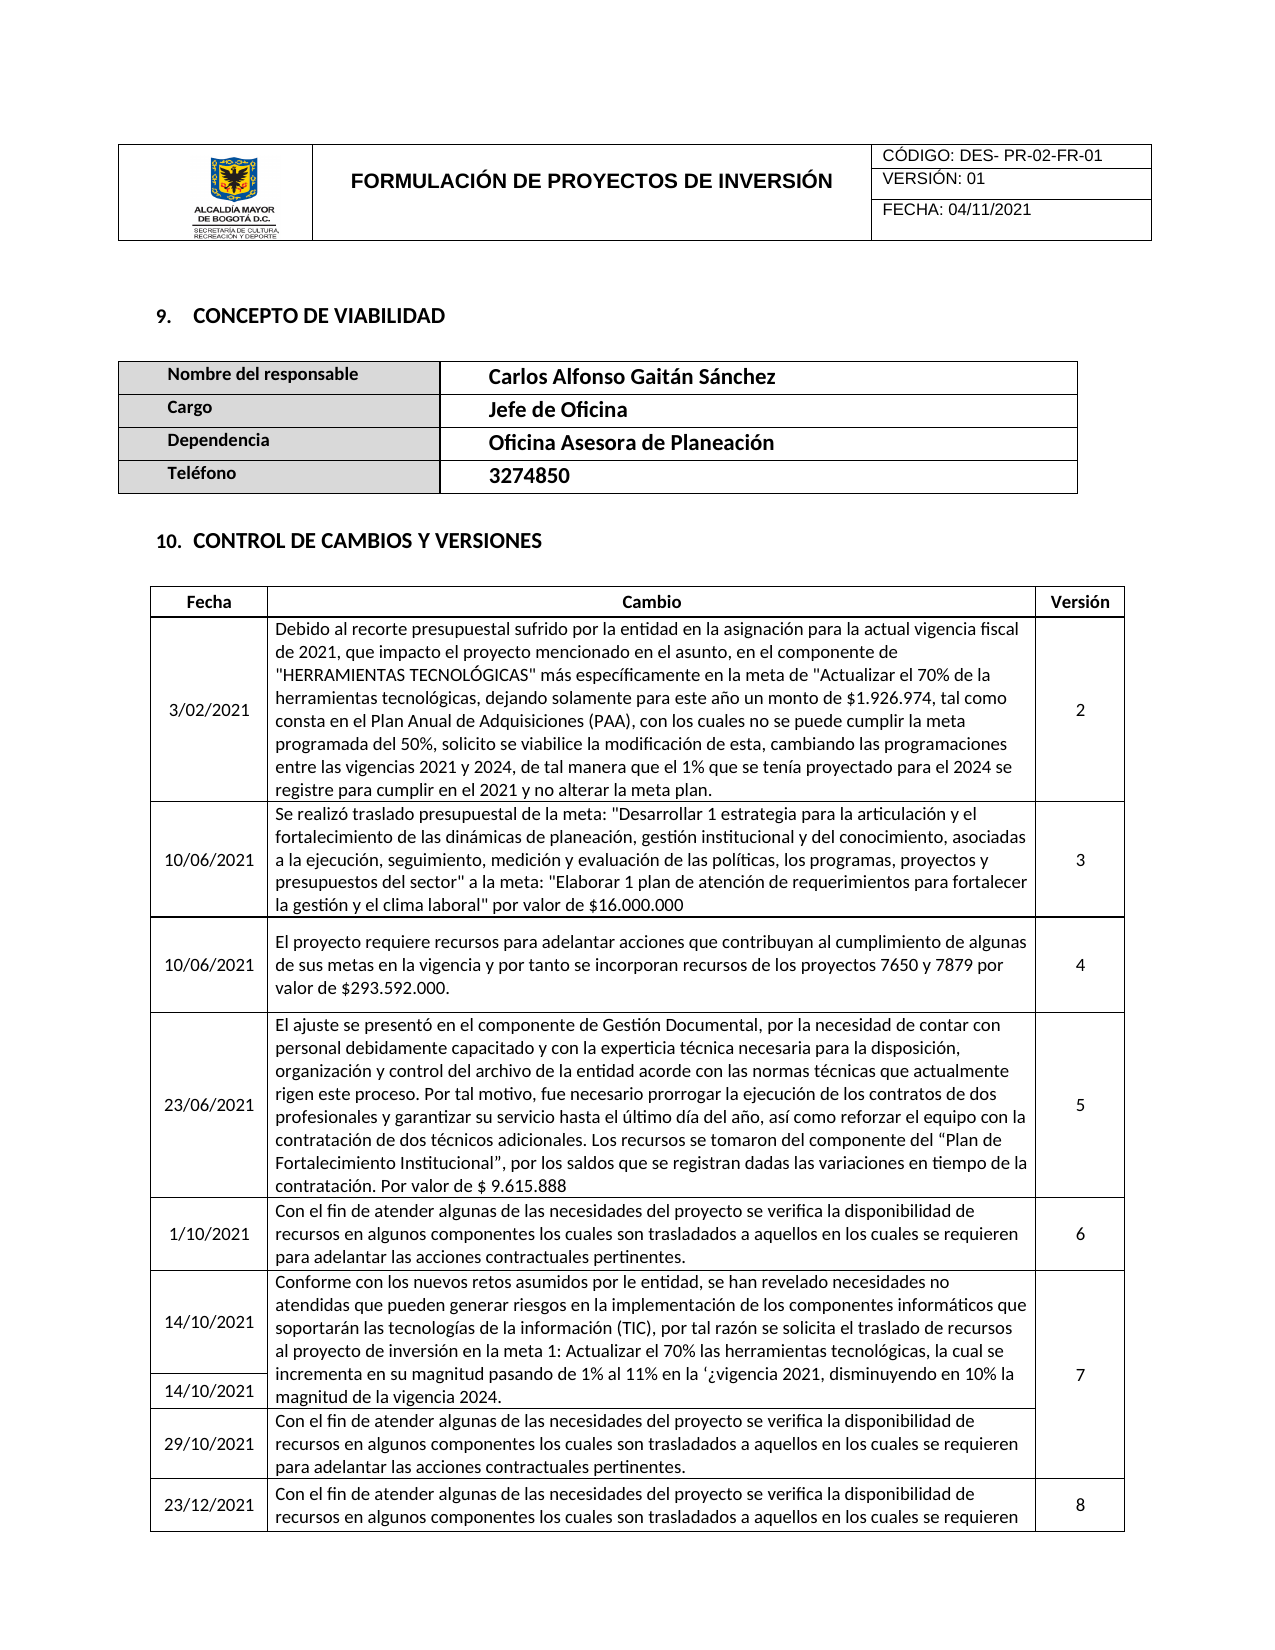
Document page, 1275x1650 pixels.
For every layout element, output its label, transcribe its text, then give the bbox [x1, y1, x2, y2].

table_cell 1/10/2021 [151, 1198, 267, 1269]
subtitle CONTROL DE CAMBIOS Y VERSIONES [118, 526, 1157, 554]
table_cell Conforme con los nuevos retos asumidos por le entidad, se han revelado necesidades no atendidas que pueden generar riesgos en la implementación de los componentes informáticos que soportarán las tecnologías de la información (TIC), por tal razón se solicita el traslado de recursos al proyecto de inversión en la meta 1: Actualizar el 70% las herramientas tecnológicas, la cual se incrementa en su magnitud pasando de 1% al 11% en la ‘¿vigencia 2021, disminuyendo en 10% la magnitud de la vigencia 2024. [268, 1271, 1035, 1408]
table_cell 4 [1036, 918, 1124, 1012]
table_header Versión [1036, 587, 1124, 616]
table_cell Dependencia [119, 428, 439, 460]
table_cell 23/12/2021 [151, 1479, 267, 1531]
table_cell Jefe de Oficina [441, 395, 1077, 427]
table_cell 3/02/2021 [151, 618, 267, 801]
table_header Nombre del responsable [119, 362, 439, 394]
table_cell Cargo [119, 395, 439, 427]
table_cell Oficina Asesora de Planeación [441, 428, 1077, 460]
table_header Carlos Alfonso Gaitán Sánchez [441, 362, 1077, 394]
table_cell 10/06/2021 [151, 802, 267, 916]
table_cell 7 [1036, 1271, 1124, 1478]
table_header Fecha [151, 587, 267, 616]
table_cell 5 [1036, 1013, 1124, 1197]
table_cell 8 [1036, 1479, 1124, 1531]
table_header Cambio [268, 587, 1035, 616]
table_cell Debido al recorte presupuestal sufrido por la entidad en la asignación para la actual vigencia fiscal de 2021, que impacto el proyecto mencionado en el asunto, en el componente de "HERRAMIENTAS TECNOLÓGICAS" más específicamente en la meta de "Actualizar el 70% de la herramientas tecnológicas, dejando solamente para este año un monto de $1.926.974, tal como consta en el Plan Anual de Adquisiciones (PAA), con los cuales no se puede cumplir la meta programada del 50%, solicito se viabilice la modificación de esta, cambiando las programaciones entre las vigencias 2021 y 2024, de tal manera que el 1% que se tenía proyectado para el 2024 se registre para cumplir en el 2021 y no alterar la meta plan. [268, 618, 1035, 801]
table_cell 23/06/2021 [151, 1013, 267, 1197]
table_cell El proyecto requiere recursos para adelantar acciones que contribuyan al cumplimiento de algunas de sus metas en la vigencia y por tanto se incorporan recursos de los proyectos 7650 y 7879 por valor de $293.592.000. [268, 918, 1035, 1012]
subtitle CONCEPTO DE VIABILIDAD [118, 301, 1157, 329]
table_cell 10/06/2021 [151, 918, 267, 1012]
table_cell 3274850 [441, 461, 1077, 493]
table_cell 29/10/2021 [151, 1409, 267, 1478]
table_cell 14/10/2021 [151, 1374, 267, 1408]
table_cell Se realizó traslado presupuestal de la meta: "Desarrollar 1 estrategia para la articulación y el fortalecimiento de las dinámicas de planeación, gestión institucional y del conocimiento, asociadas a la ejecución, seguimiento, medición y evaluación de las políticas, los programas, proyectos y presupuestos del sector" a la meta: "Elaborar 1 plan de atención de requerimientos para fortalecer la gestión y el clima laboral" por valor de $16.000.000 [268, 802, 1035, 916]
table_cell 3 [1036, 802, 1124, 916]
table_cell Teléfono [119, 461, 439, 493]
table_cell El ajuste se presentó en el componente de Gestión Documental, por la necesidad de contar con personal debidamente capacitado y con la experticia técnica necesaria para la disposición, organización y control del archivo de la entidad acorde con las normas técnicas que actualmente rigen este proceso. Por tal motivo, fue necesario prorrogar la ejecución de los contratos de dos profesionales y garantizar su servicio hasta el último día del año, así como reforzar el equipo con la contratación de dos técnicos adicionales. Los recursos se tomaron del componente del “Plan de Fortalecimiento Institucional”, por los saldos que se registran dadas las variaciones en tiempo de la contratación. Por valor de $ 9.615.888 [268, 1013, 1035, 1197]
table_cell 6 [1036, 1198, 1124, 1269]
table_cell 2 [1036, 618, 1124, 801]
table_cell 14/10/2021 [151, 1271, 267, 1373]
picture [190, 155, 281, 240]
